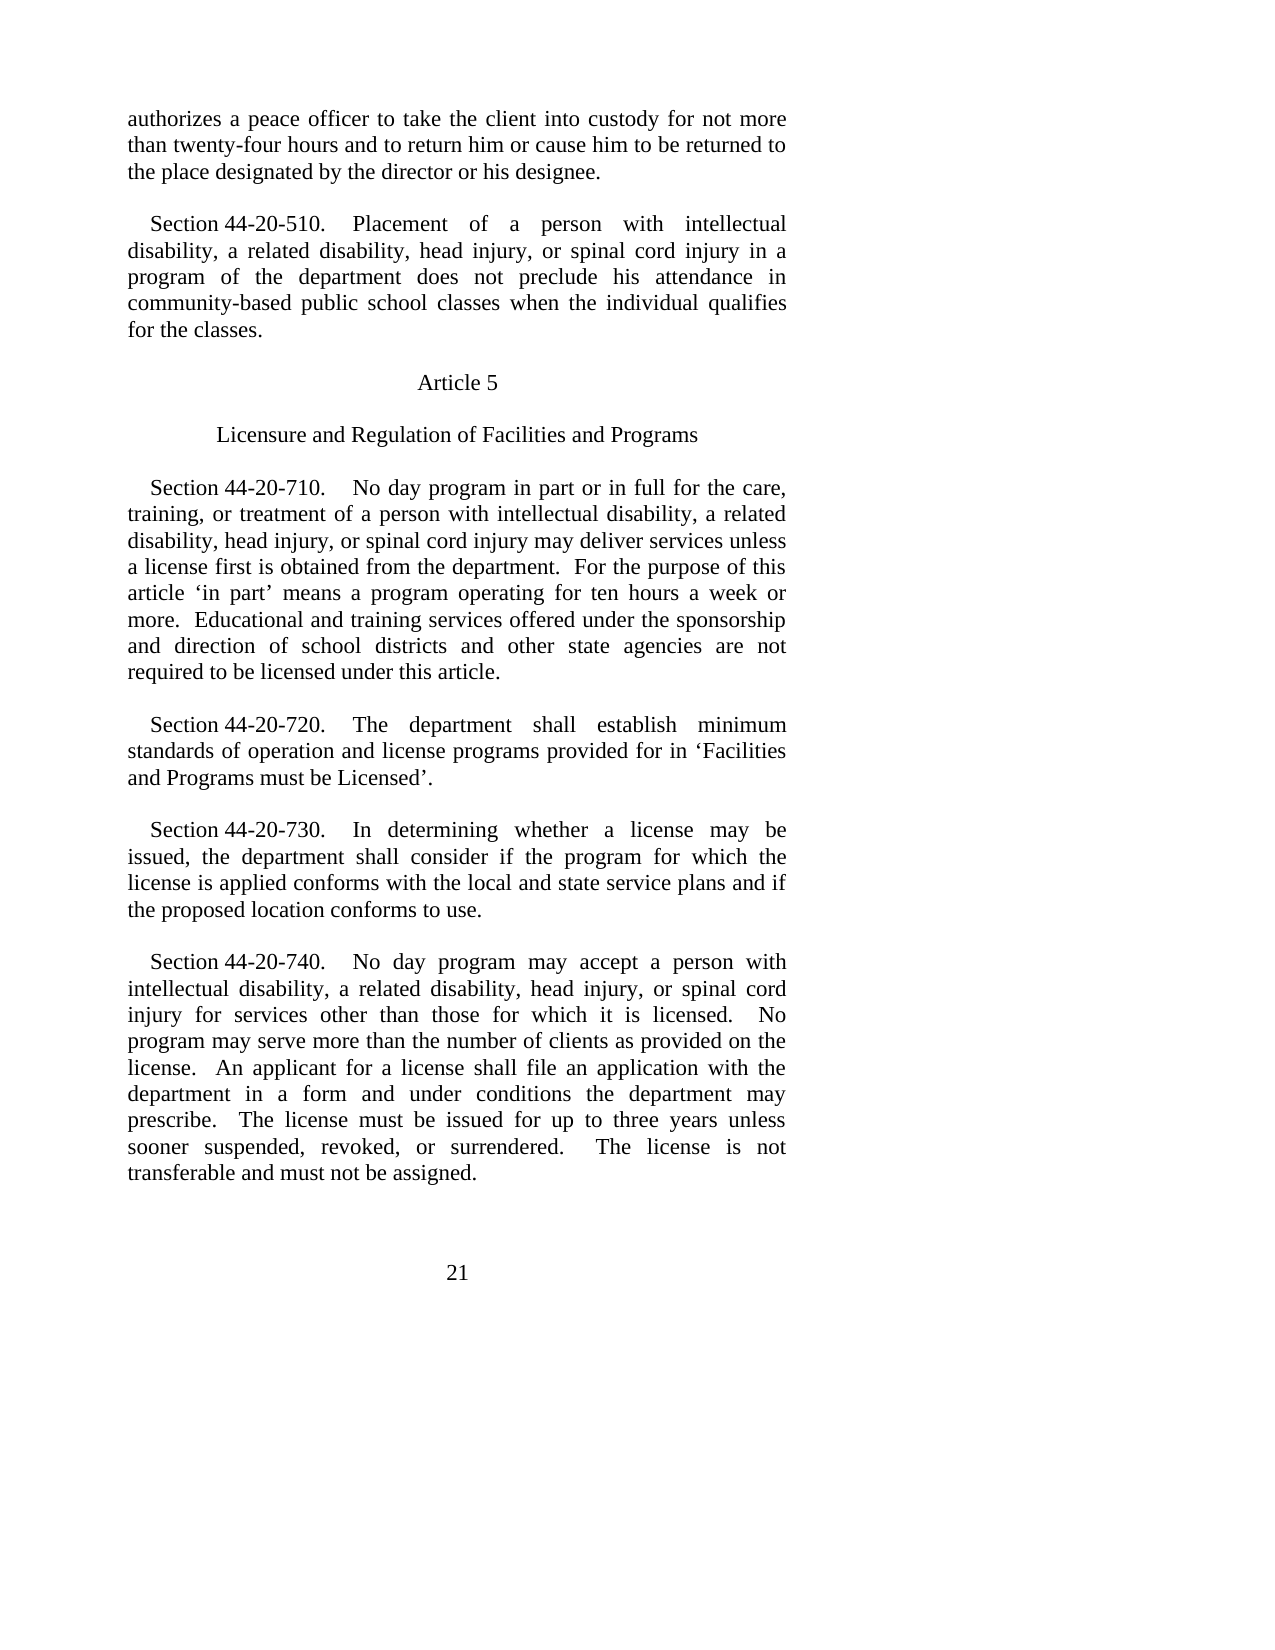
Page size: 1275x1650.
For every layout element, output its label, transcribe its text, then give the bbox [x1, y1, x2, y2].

text Section 44-20-710. No day program in part or in full for the care, training, or treatment of a person with intellectual disability, a related disability, head injury, or spinal cord injury may deliver services unless a license first is obtained from the department. For the purpose of this article ‘in part’ means a program operating for ten hours a week or more. Educational and training services offered under the sponsorship and direction of school districts and other state agencies are not required to be licensed under this article. [127, 474, 787, 685]
text Section 44-20-730. In determining whether a license may be issued, the department shall consider if the program for which the license is applied conforms with the local and state service plans and if the proposed location conforms to use. [127, 817, 787, 922]
text Section 44-20-720. The department shall establish minimum standards of operation and license programs provided for in ‘Facilities and Programs must be Licensed’. [127, 711, 787, 790]
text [127, 105, 787, 184]
text Section 44-20-510. Placement of a person with intellectual disability, a related disability, head injury, or spinal cord injury in a program of the department does not preclude his attendance in community-based public school classes when the individual qualifies for the classes. [127, 210, 787, 342]
text Article 5 [127, 368, 787, 395]
text Section 44-20-740. No day program may accept a person with intellectual disability, a related disability, head injury, or spinal cord injury for services other than those for which it is licensed. No program may serve more than the number of clients as provided on the license. An applicant for a license shall file an application with the department in a form and under conditions the department may prescribe. The license must be issued for up to three years unless sooner suspended, revoked, or surrendered. The license is not transferable and must not be assigned. [127, 948, 787, 1186]
text Licensure and Regulation of Facilities and Programs [127, 421, 787, 448]
